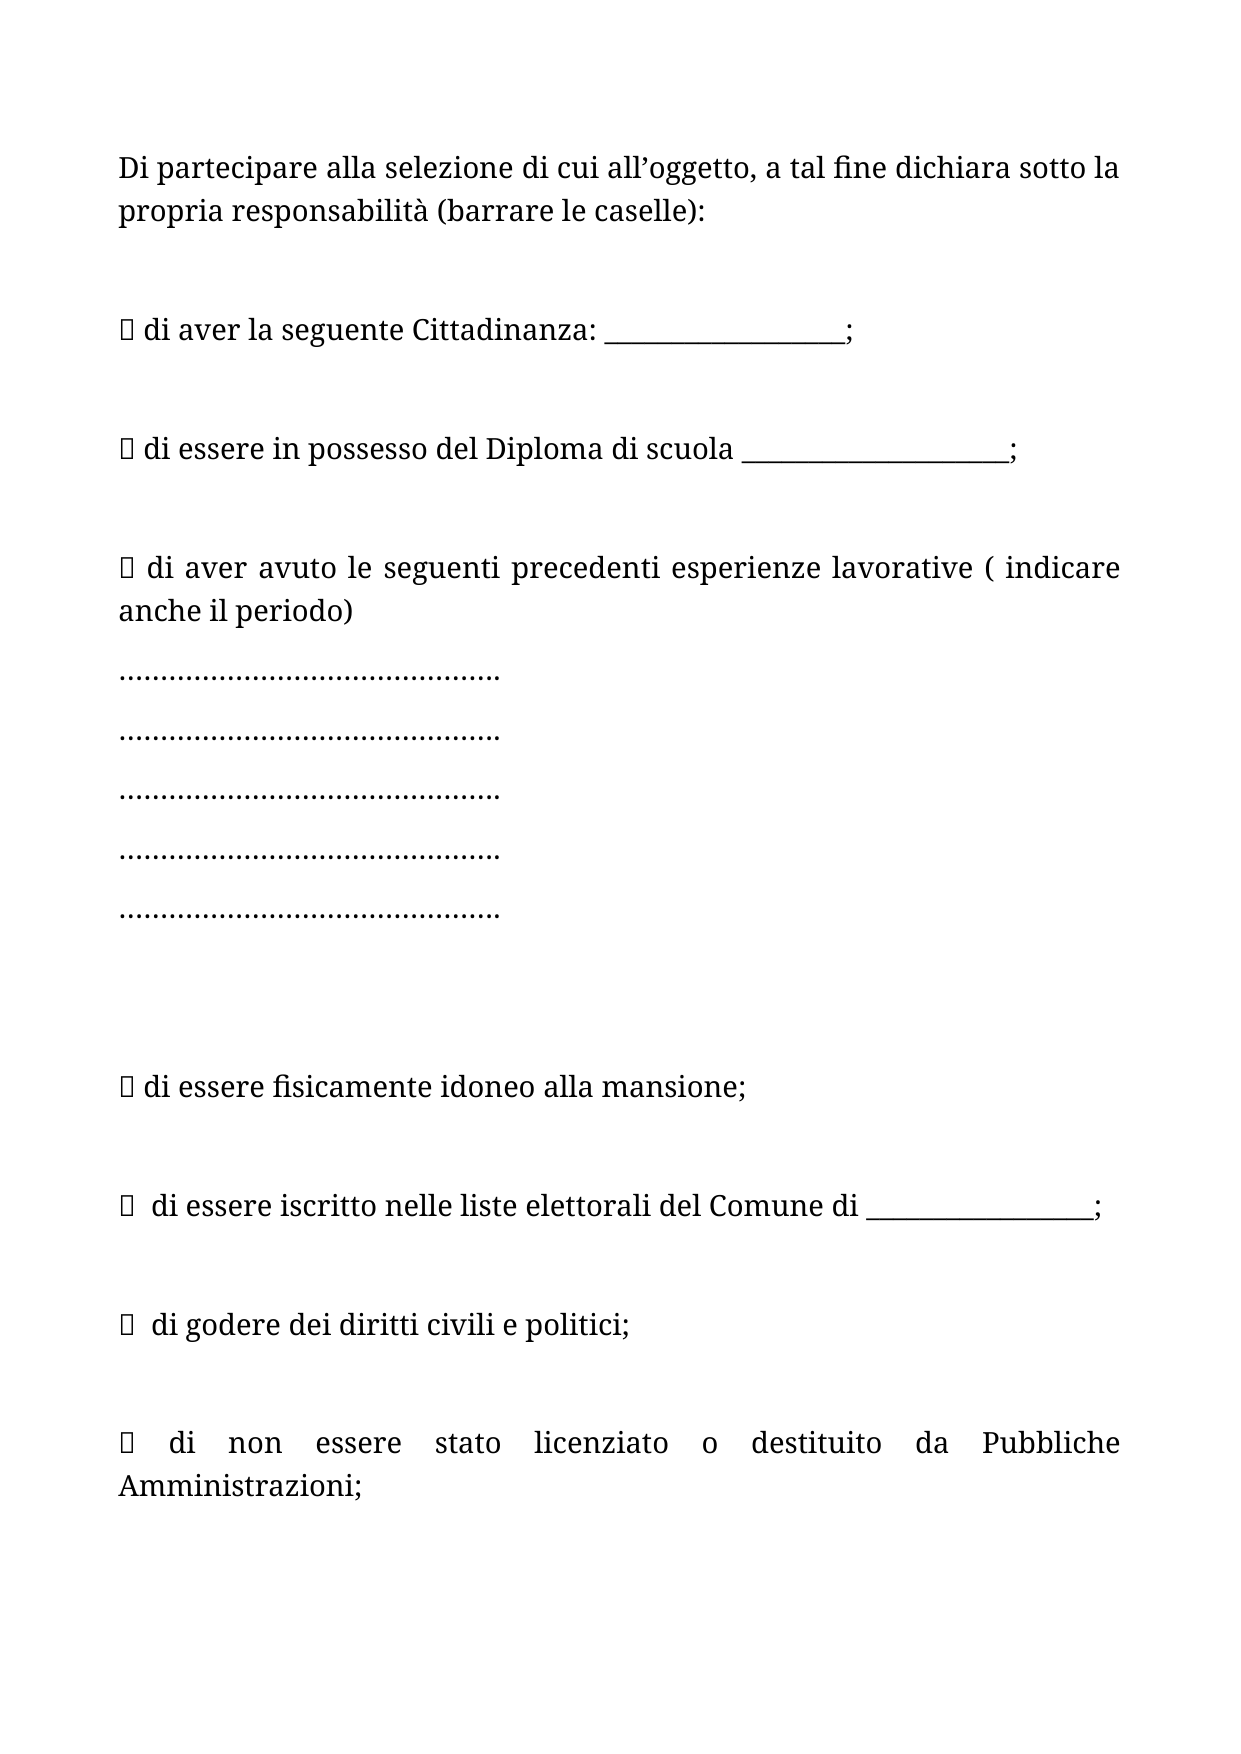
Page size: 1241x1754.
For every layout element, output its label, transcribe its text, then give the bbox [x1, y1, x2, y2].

text ………………………………………. [118, 768, 1122, 808]
text  di non essere stato licenziato o destituito da Pubbliche Amministrazioni; [118, 1423, 1122, 1505]
text  di aver la seguente Cittadinanza: __________________; [118, 309, 1122, 349]
text ………………………………………. [118, 887, 1122, 927]
text  di godere dei diritti civili e politici; [118, 1304, 1122, 1343]
text Di partecipare alla selezione di cui all’oggetto, a tal fine dichiara sotto la propria responsabilità (barrare le caselle): [118, 148, 1122, 230]
text  di essere in possesso del Diploma di scuola ____________________; [118, 428, 1122, 468]
text ………………………………………. [118, 709, 1122, 749]
text  di essere fisicamente idoneo alla mansione; [118, 1066, 1122, 1106]
text ………………………………………. [118, 828, 1122, 868]
text  di aver avuto le seguenti precedenti esperienze lavorative ( indicare anche il periodo) [118, 547, 1122, 630]
text ………………………………………. [118, 649, 1122, 689]
text  di essere iscritto nelle liste elettorali del Comune di _________________; [118, 1185, 1122, 1224]
